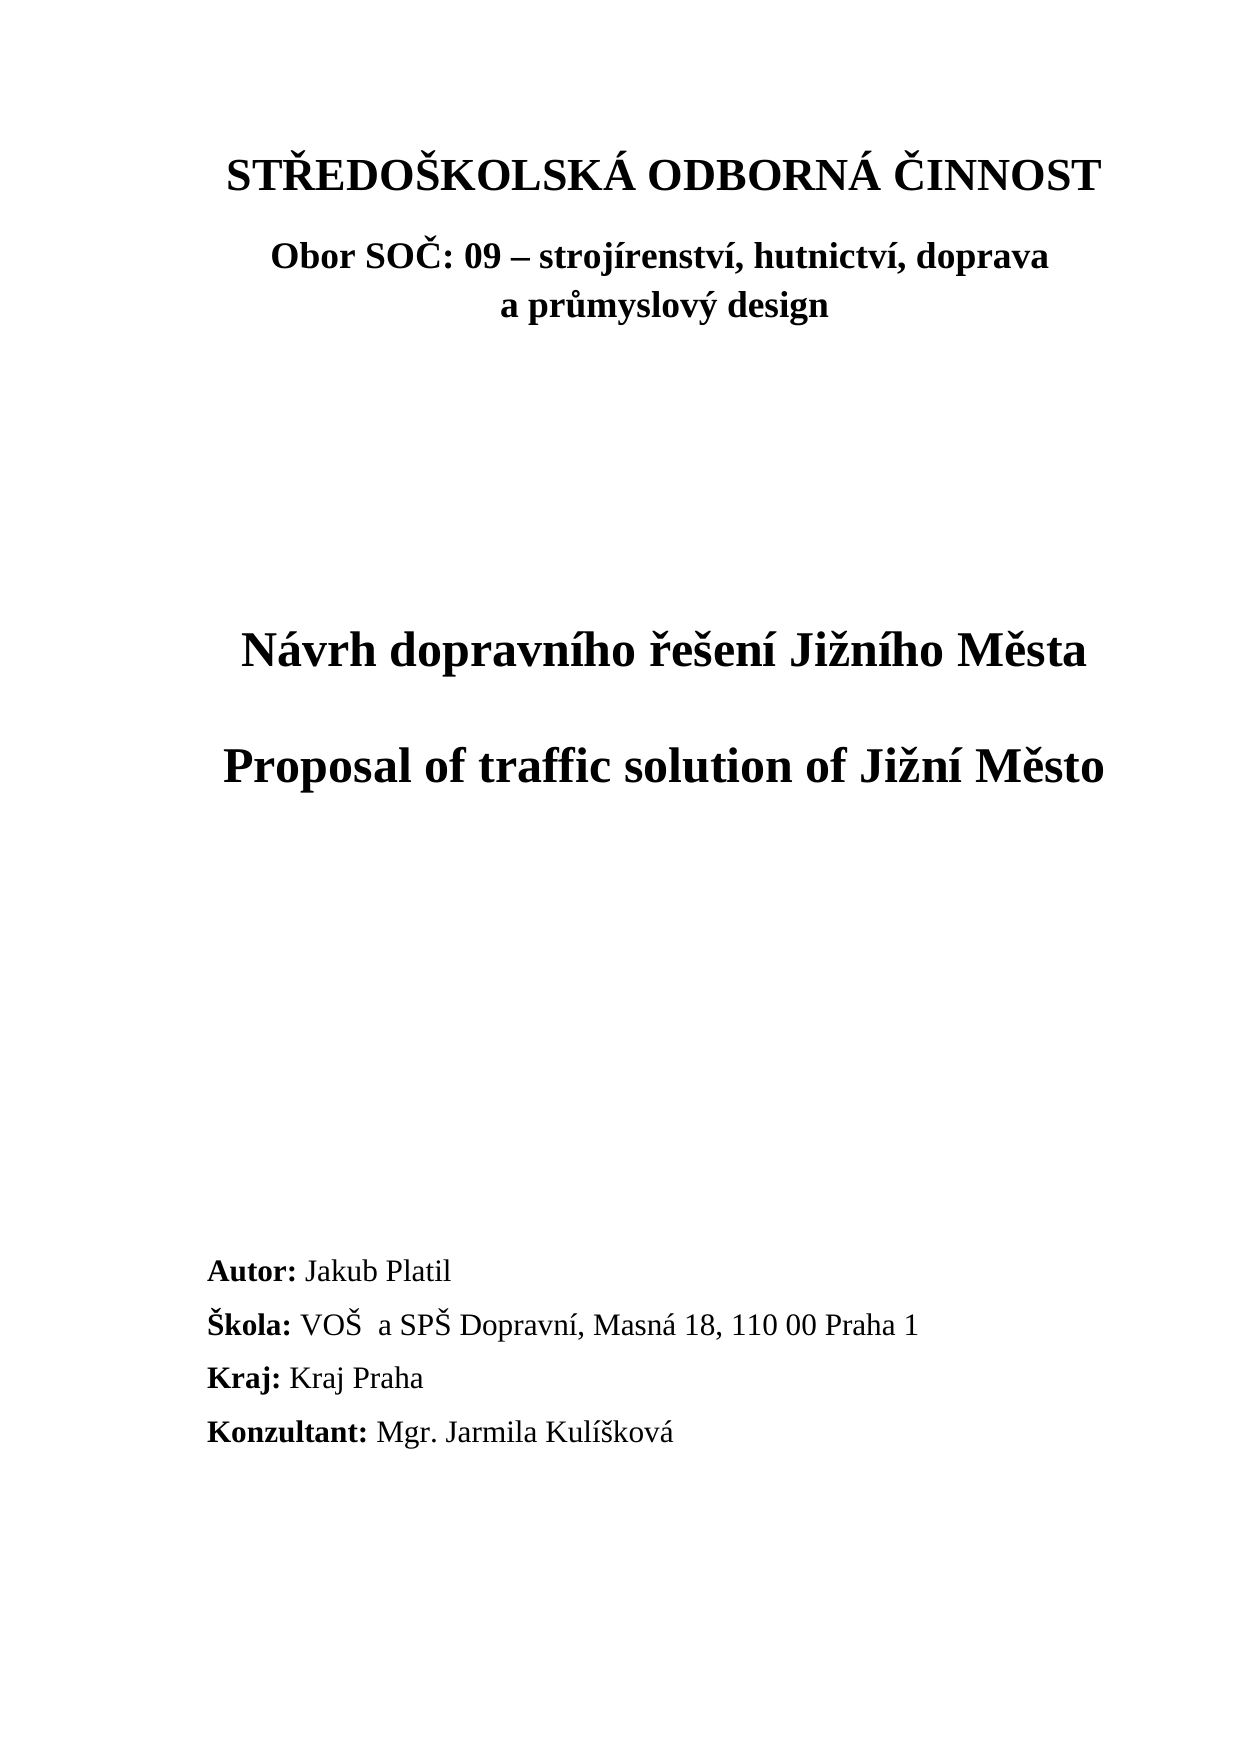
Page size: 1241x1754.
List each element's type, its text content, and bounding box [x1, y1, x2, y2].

text Kraj: Kraj Praha [207, 1359, 1122, 1395]
text Středoškolská odborná činnost [207, 148, 1122, 200]
text Návrh dopravního řešení Jižního Města [207, 620, 1122, 677]
text Proposal of traffic solution of Jižní Město [207, 736, 1122, 793]
text Autor: Jakub Platil [207, 1252, 1122, 1288]
text Škola: VOŠ a SPŠ Dopravní, Masná 18, 110 00 Praha 1 [207, 1306, 1122, 1342]
text Obor SOČ: 09 – strojírenství, hutnictví, doprava a průmyslový design [207, 233, 1122, 326]
text Konzultant: Mgr. Jarmila Kulíšková [207, 1413, 1122, 1449]
